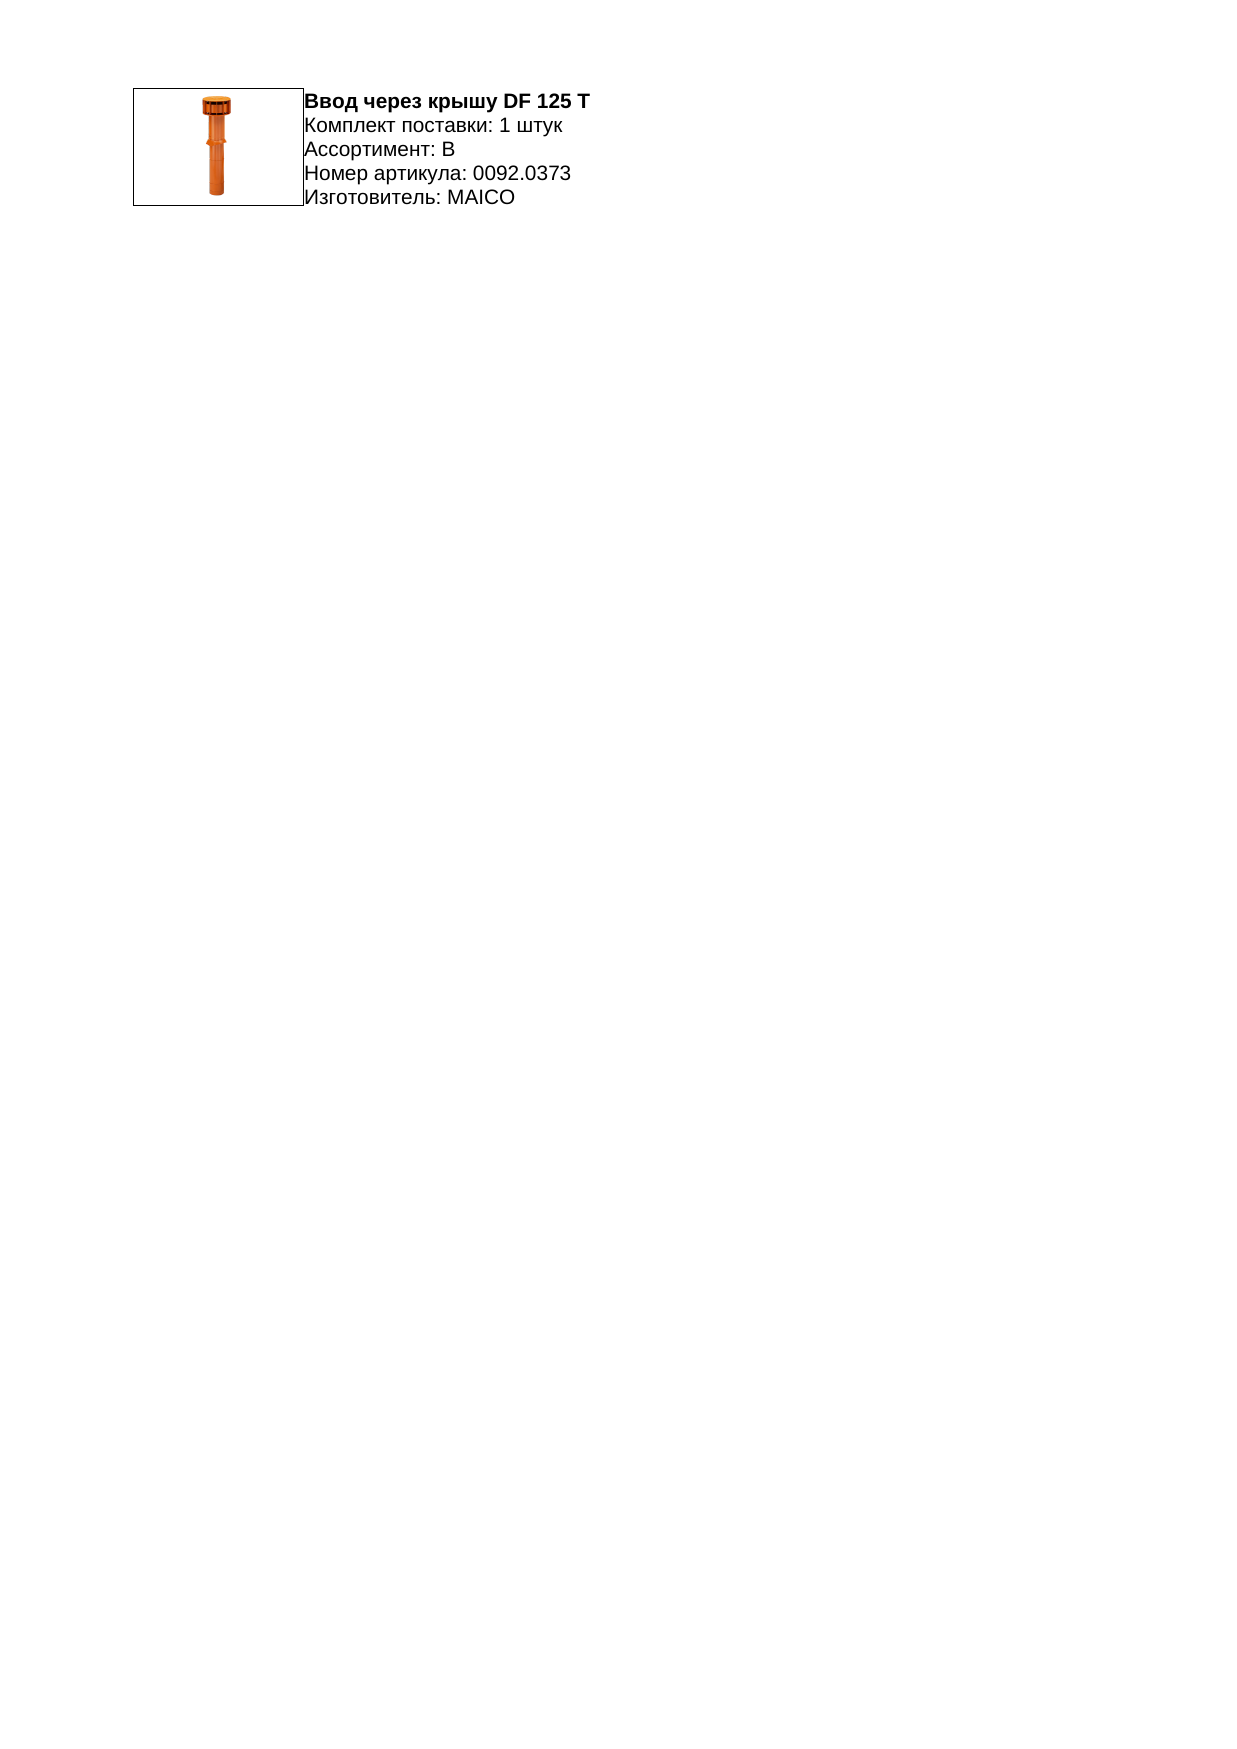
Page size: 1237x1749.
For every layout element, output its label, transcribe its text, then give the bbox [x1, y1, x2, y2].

text Ввод через крышу DF 125 TКомплект поставки: 1 штукАссортимент: B Номер артикула: 0092.0373Изготовитель: MAICO [133, 89, 1148, 208]
picture [134, 89, 303, 205]
